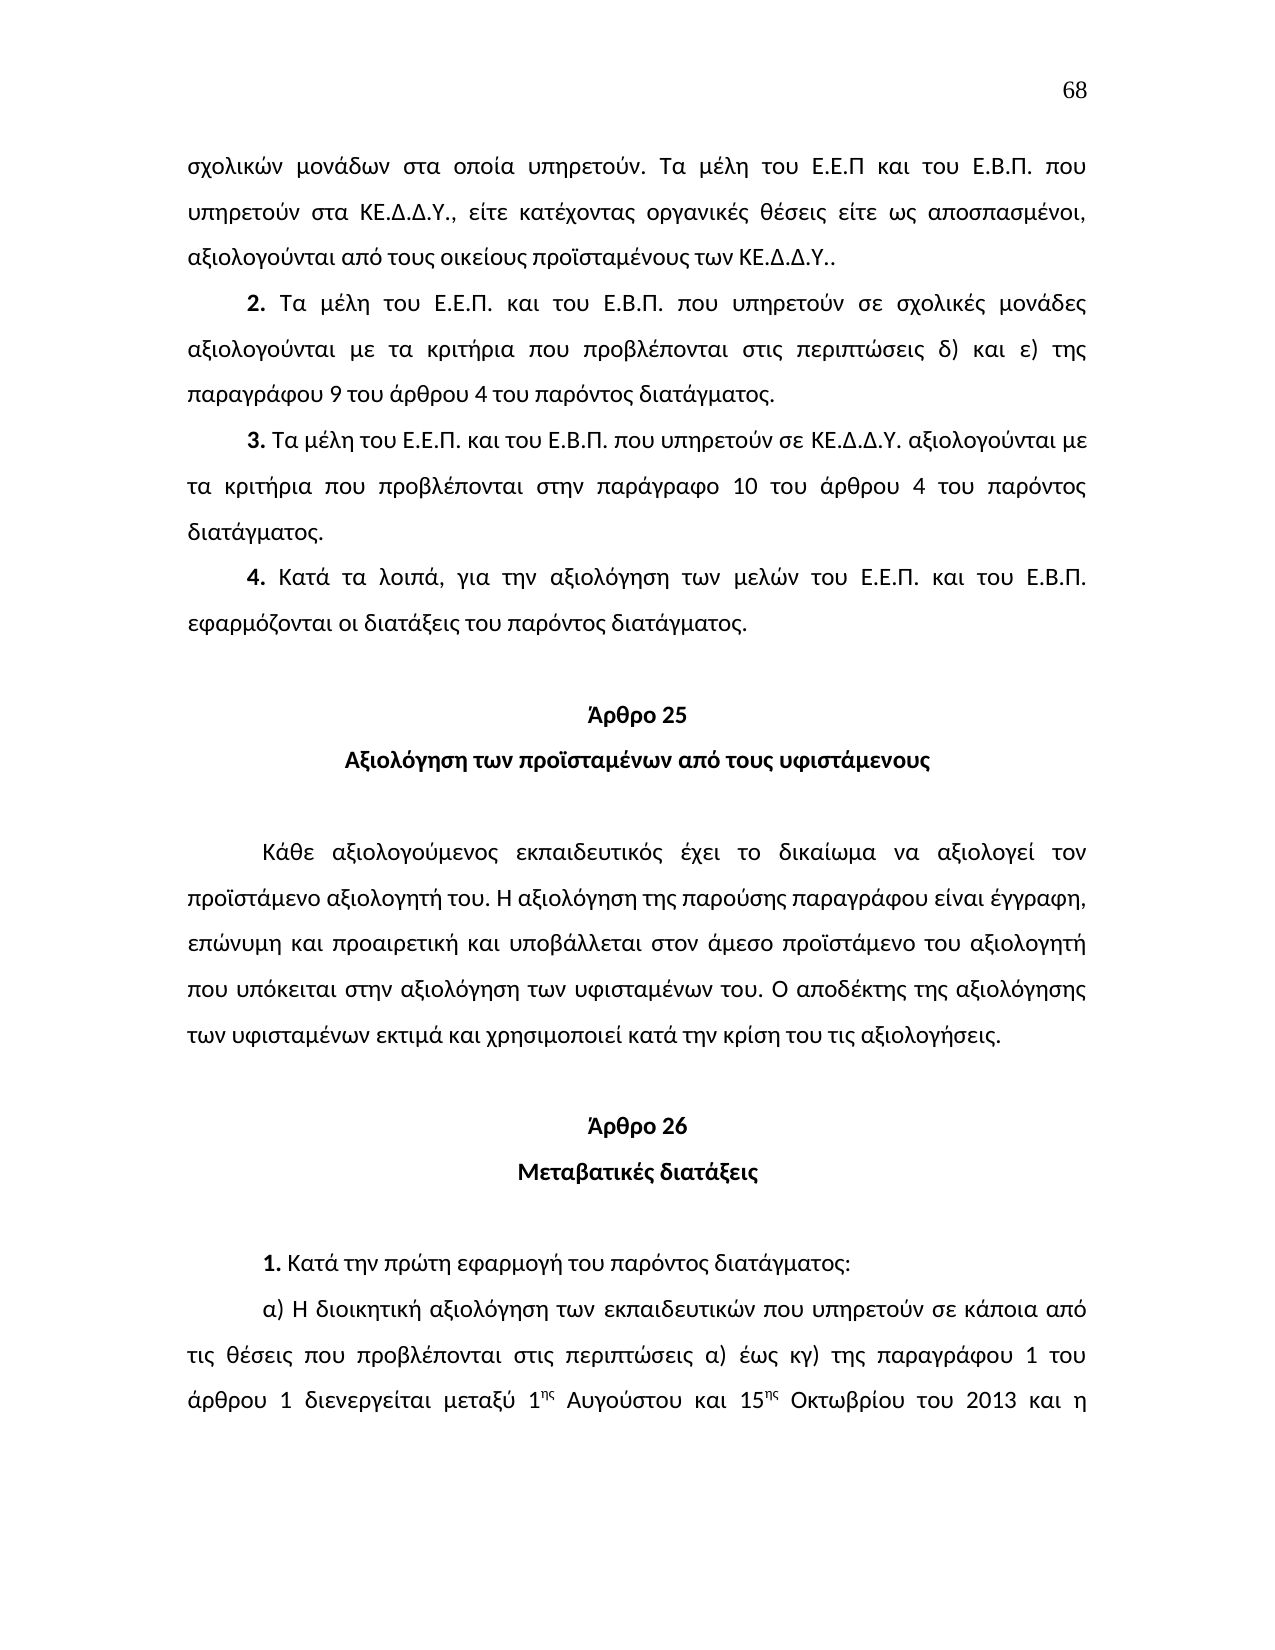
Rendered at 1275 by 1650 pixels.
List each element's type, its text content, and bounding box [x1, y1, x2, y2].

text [187, 150, 1087, 272]
text Κάθε αξιολογούμενος εκπαιδευτικός έχει το δικαίωμα να αξιολογεί τον προϊστάμενο αξιολογητή του. Η αξιολόγηση της παρούσης παραγράφου είναι έγγραφη, επώνυμη και προαιρετική και υποβάλλεται στον άμεσο προϊστάμενο του αξιολογητή που υπόκειται στην αξιολόγηση των υφισταμένων του. Ο αποδέκτης της αξιολόγησης των υφισταμένων εκτιμά και χρησιμοποιεί κατά την κρίση του τις αξιολογήσεις. [187, 836, 1087, 1049]
text 3. Τα μέλη του Ε.Ε.Π. και του Ε.Β.Π. που υπηρετούν σε ΚΕ.Δ.Δ.Υ. αξιολογούνται με τα κριτήρια που προβλέπονται στην παράγραφο 10 του άρθρου 4 του παρόντος διατάγματος. [187, 424, 1087, 546]
text 1. Κατά την πρώτη εφαρμογή του παρόντος διατάγματος: [187, 1247, 1087, 1278]
text 4. Κατά τα λοιπά, για την αξιολόγηση των μελών του Ε.Ε.Π. και του Ε.Β.Π. εφαρμόζονται οι διατάξεις του παρόντος διατάγματος. [187, 562, 1087, 638]
text Άρθρο 25 [187, 699, 1087, 729]
text 2. Τα μέλη του Ε.Ε.Π. και του Ε.Β.Π. που υπηρετούν σε σχολικές μονάδες αξιολογούνται με τα κριτήρια που προβλέπονται στις περιπτώσεις δ) και ε) της παραγράφου 9 του άρθρου 4 του παρόντος διατάγματος. [187, 287, 1087, 409]
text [187, 1293, 1087, 1415]
text Άρθρο 26 [187, 1110, 1087, 1141]
text Μεταβατικές διατάξεις [187, 1156, 1087, 1187]
text Αξιολόγηση των προϊσταμένων από τους υφιστάμενους [187, 744, 1087, 775]
